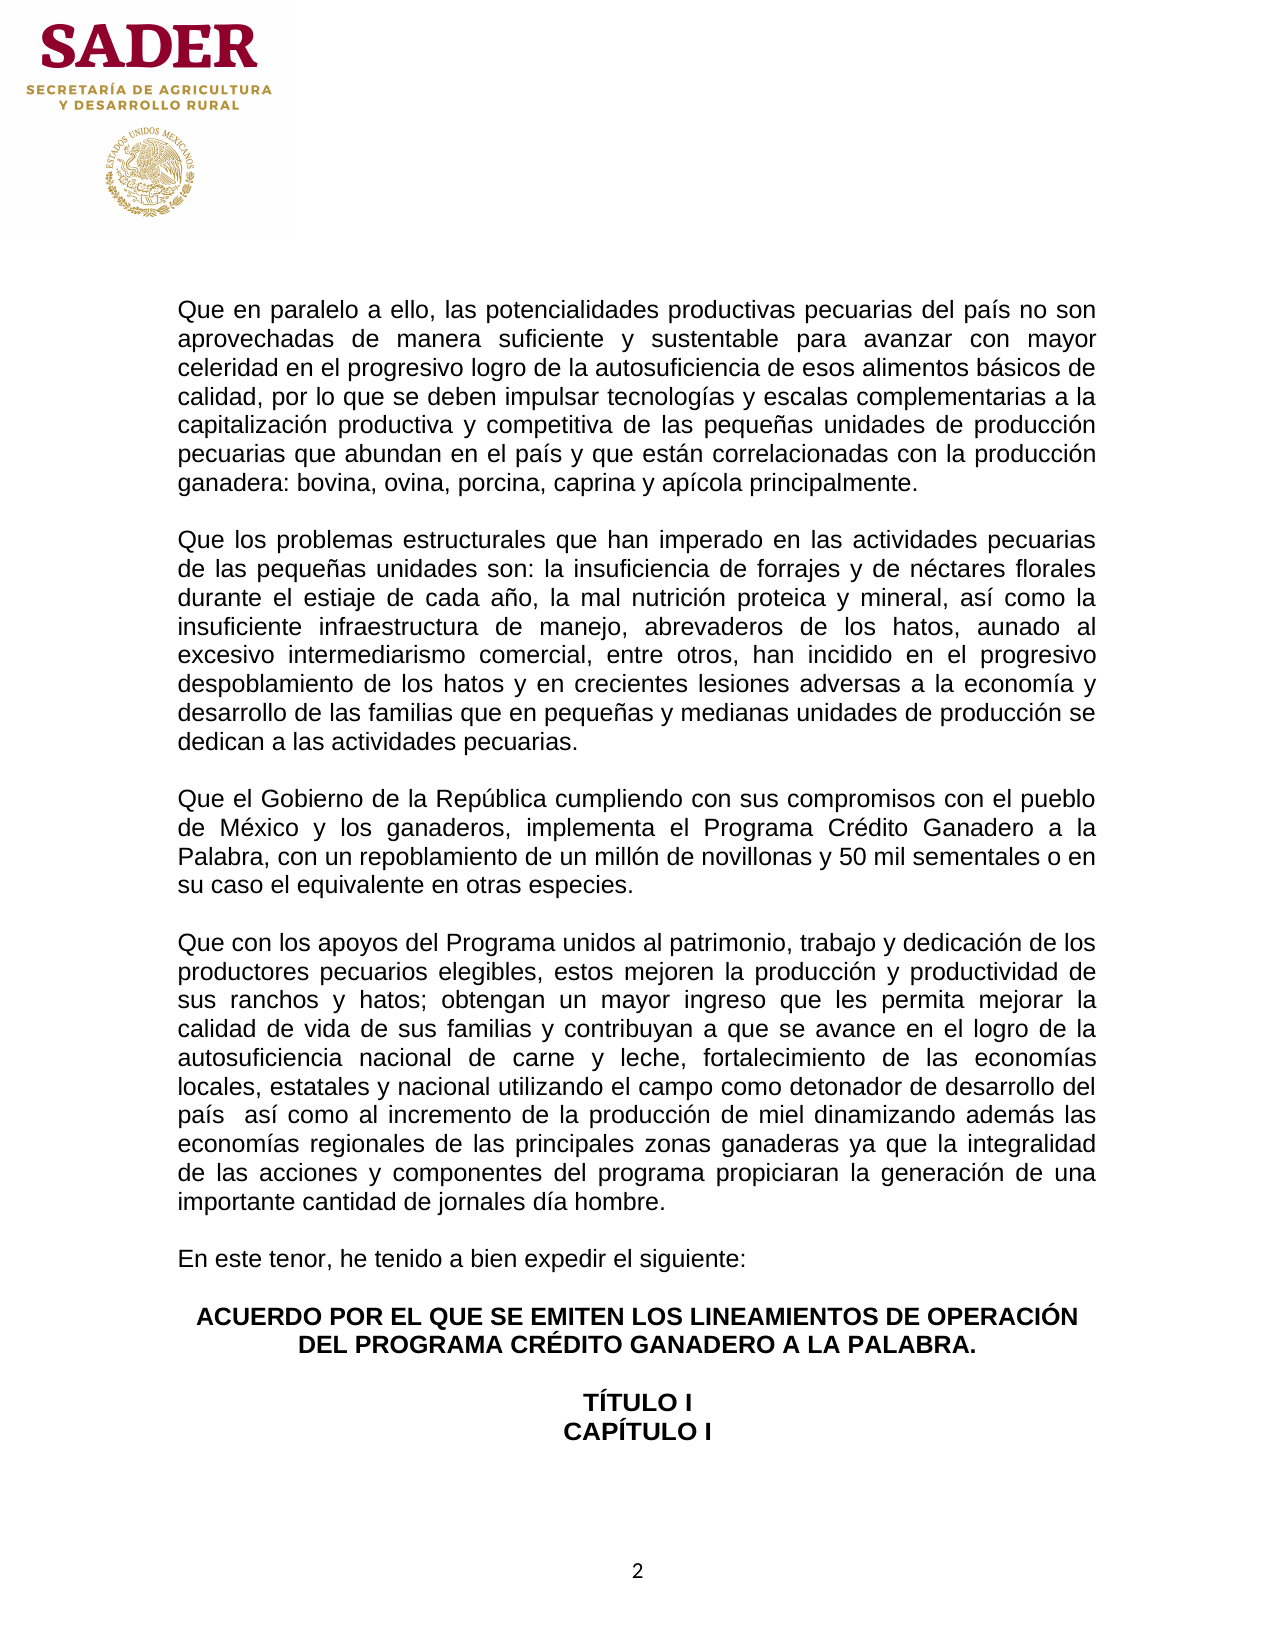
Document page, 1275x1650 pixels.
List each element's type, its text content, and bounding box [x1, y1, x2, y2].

picture [1, 2, 297, 239]
text TÍTULO I [177, 1388, 1098, 1417]
text ACUERDO POR EL QUE SE EMITEN LOS LINEAMIENTOS DE OPERACIÓN DEL PROGRAMA CRÉDITO GANADERO A LA PALABRA. [177, 1302, 1098, 1359]
text Que el Gobierno de la República cumpliendo con sus compromisos con el pueblo de México y los ganaderos, implementa el Programa Crédito Ganadero a la Palabra, con un repoblamiento de un millón de novillonas y 50 mil sementales o en su caso el equivalente en otras especies. [177, 784, 1098, 899]
text Que en paralelo a ello, las potencialidades productivas pecuarias del país no son aprovechadas de manera suficiente y sustentable para avanzar con mayor celeridad en el progresivo logro de la autosuficiencia de esos alimentos básicos de calidad, por lo que se deben impulsar tecnologías y escalas complementarias a la capitalización productiva y competitiva de las pequeñas unidades de producción pecuarias que abundan en el país y que están correlacionadas con la producción ganadera: bovina, ovina, porcina, caprina y apícola principalmente. [177, 295, 1098, 497]
text Que los problemas estructurales que han imperado en las actividades pecuarias de las pequeñas unidades son: la insuficiencia de forrajes y de néctares florales durante el estiaje de cada año, la mal nutrición proteica y mineral, así como la insuficiente infraestructura de manejo, abrevaderos de los hatos, aunado al excesivo intermediarismo comercial, entre otros, han incidido en el progresivo despoblamiento de los hatos y en crecientes lesiones adversas a la economía y desarrollo de las familias que en pequeñas y medianas unidades de producción se dedican a las actividades pecuarias. [177, 525, 1098, 755]
text Que con los apoyos del Programa unidos al patrimonio, trabajo y dedicación de los productores pecuarios elegibles, estos mejoren la producción y productividad de sus ranchos y hatos; obtengan un mayor ingreso que les permita mejorar la calidad de vida de sus familias y contribuyan a que se avance en el logro de la autosuficiencia nacional de carne y leche, fortalecimiento de las economías locales, estatales y nacional utilizando el campo como detonador de desarrollo del país así como al incremento de la producción de miel dinamizando además las economías regionales de las principales zonas ganaderas ya que la integralidad de las acciones y componentes del programa propiciaran la generación de una importante cantidad de jornales día hombre. [177, 928, 1098, 1215]
text En este tenor, he tenido a bien expedir el siguiente: [177, 1244, 1098, 1273]
text CAPÍTULO I [177, 1417, 1098, 1445]
